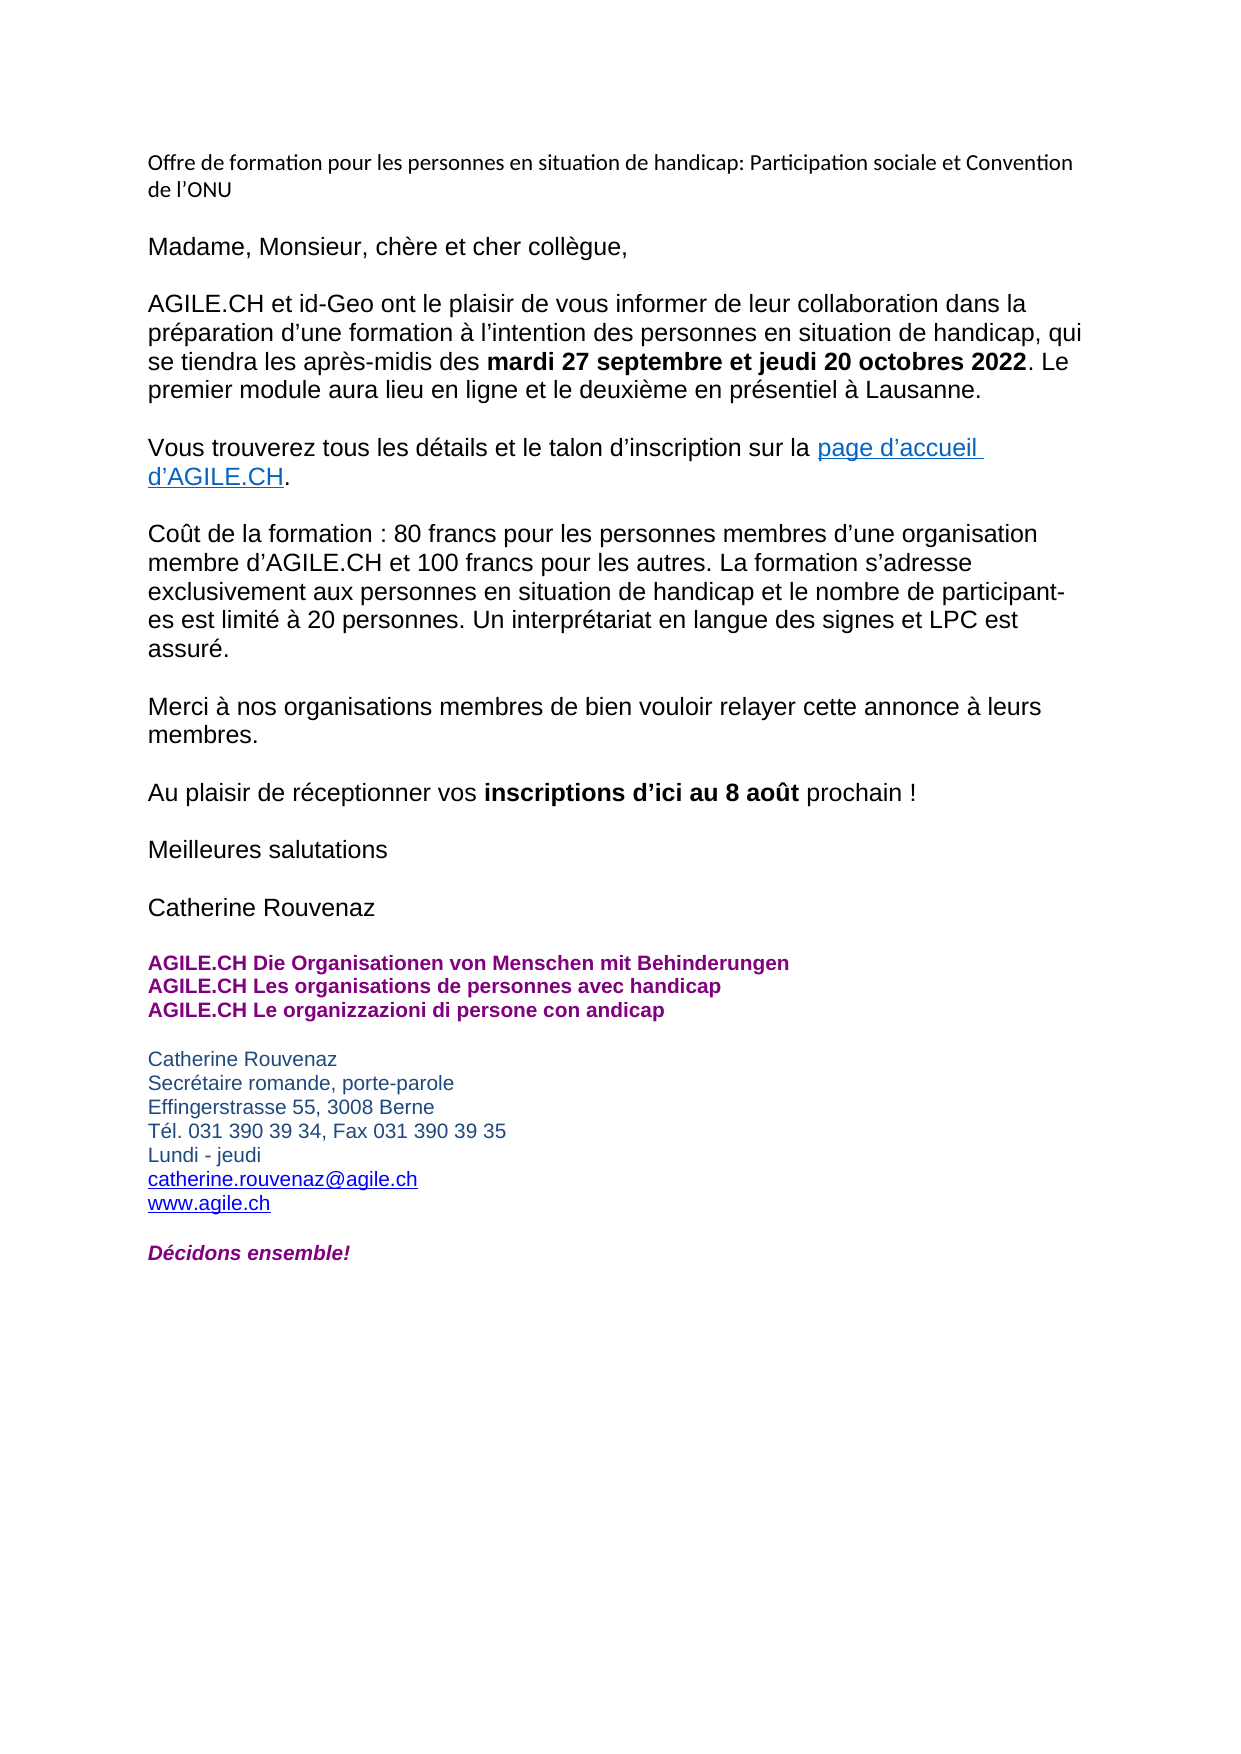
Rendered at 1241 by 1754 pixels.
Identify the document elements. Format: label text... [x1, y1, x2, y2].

text Merci à nos organisations membres de bien vouloir relayer cette annonce à leurs membres. [148, 692, 1093, 749]
text AGILE.CH Die Organisationen von Menschen mit Behinderungen [148, 950, 1093, 974]
text www.agile.ch [148, 1191, 1093, 1215]
text Secrétaire romande, porte-parole [148, 1071, 1093, 1095]
text Offre de formation pour les personnes en situation de handicap: Participation sociale et Convention de l’ONU [148, 148, 1093, 204]
text Au plaisir de réceptionner vos inscriptions d’ici au 8 août prochain ! [148, 778, 1093, 807]
text Effingerstrasse 55, 3008 Berne [148, 1095, 1093, 1119]
text Catherine Rouvenaz [148, 893, 1093, 922]
text Coût de la formation : 80 francs pour les personnes membres d’une organisation membre d’AGILE.CH et 100 francs pour les autres. La formation s’adresse exclusivement aux personnes en situation de handicap et le nombre de participant-es est limité à 20 personnes. Un interprétariat en langue des signes et LPC est assuré. [148, 519, 1093, 663]
text Décidons ensemble! [148, 1240, 1093, 1264]
text AGILE.CH et id-Geo ont le plaisir de vous informer de leur collaboration dans la préparation d’une formation à l’intention des personnes en situation de handicap, qui se tiendra les après-midis des mardi 27 septembre et jeudi 20 octobres 2022. Le premier module aura lieu en ligne et le deuxième en présentiel à Lausanne. [148, 289, 1093, 404]
text Vous trouverez tous les détails et le talon d’inscription sur la page d’accueil d’AGILE.CH. [148, 433, 1093, 490]
text catherine.rouvenaz@agile.ch [148, 1167, 1093, 1191]
text Madame, Monsieur, chère et cher collègue, [148, 232, 1093, 260]
text AGILE.CH Les organisations de personnes avec handicap [148, 974, 1093, 998]
text AGILE.CH Le organizzazioni di persone con andicap [148, 998, 1093, 1022]
text Meilleures salutations [148, 835, 1093, 864]
text Catherine Rouvenaz [148, 1047, 1093, 1071]
text Tél. 031 390 39 34, Fax 031 390 39 35 Lundi - jeudi [148, 1119, 1093, 1167]
